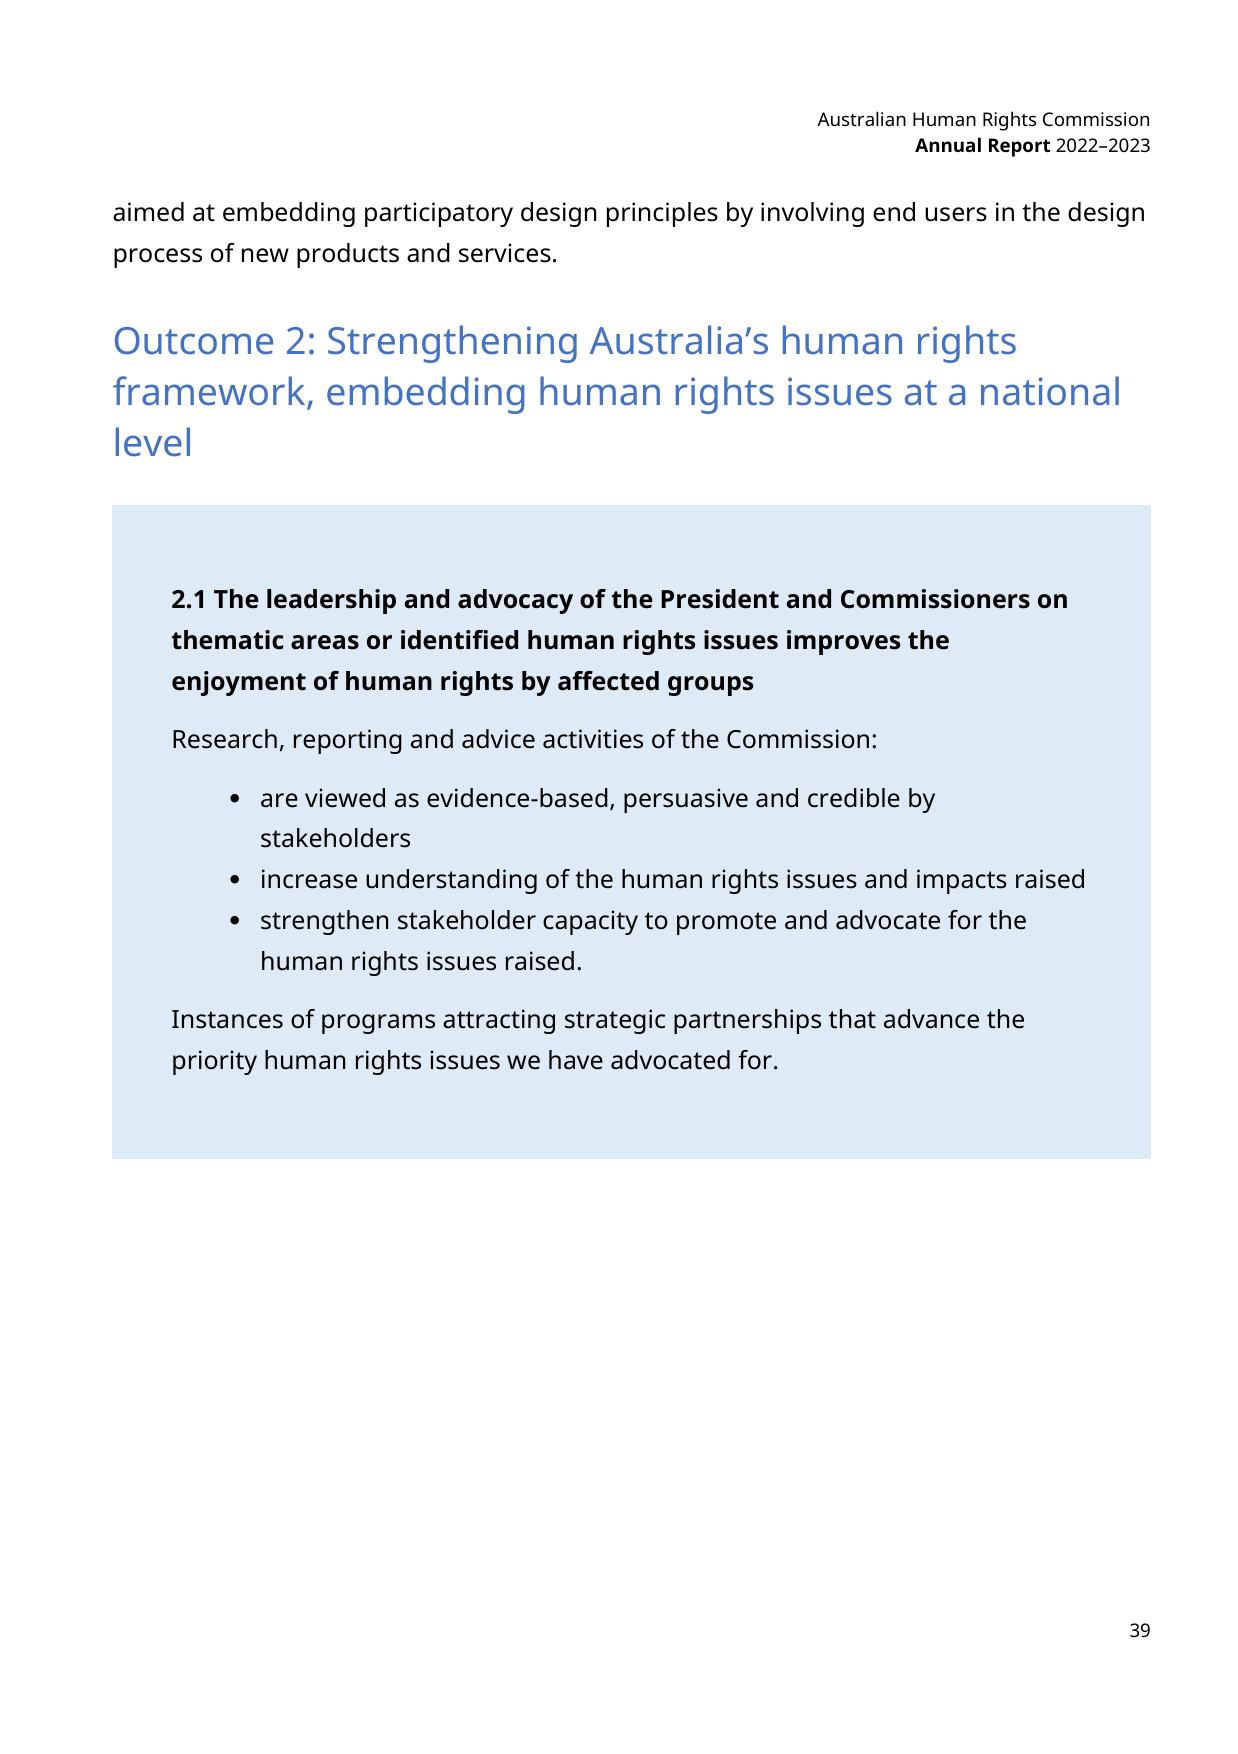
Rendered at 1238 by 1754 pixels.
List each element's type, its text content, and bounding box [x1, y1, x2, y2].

table_header 2.1 The leadership and advocacy of the President and Commissioners on thematic areas or identified human rights issues improves the enjoyment of human rights by affected groups Research, reporting and advice activities of the Commission: are viewed as evidence-based, persuasive and credible by stakeholders increase understanding of the human rights issues and impacts raised strengthen stakeholder capacity to promote and advocate for the human rights issues raised. Instances of programs attracting strategic partnerships that advance the priority human rights issues we have advocated for. [112, 505, 1151, 1159]
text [112, 195, 1151, 270]
subtitle Outcome 2: Strengthening Australia’s human rights framework, embedding human rights issues at a national level [112, 314, 1151, 467]
